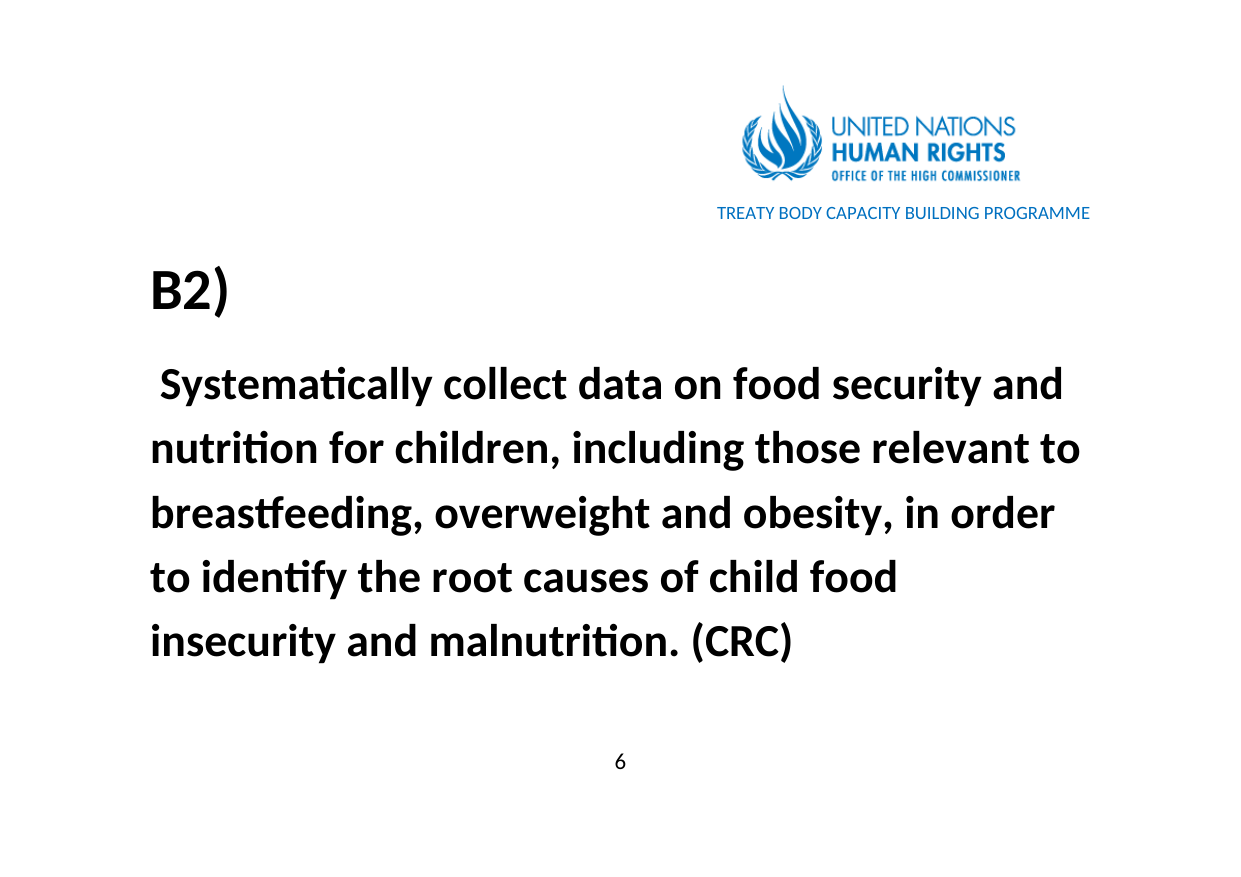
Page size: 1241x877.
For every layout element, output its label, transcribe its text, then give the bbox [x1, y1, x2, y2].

text Systematically collect data on food security and nutrition for children, including those relevant to breastfeeding, overweight and obesity, in order to identify the root causes of child food insecurity and malnutrition. (CRC) [150, 355, 1090, 668]
text B2) [150, 252, 1090, 324]
picture [729, 73, 1036, 202]
